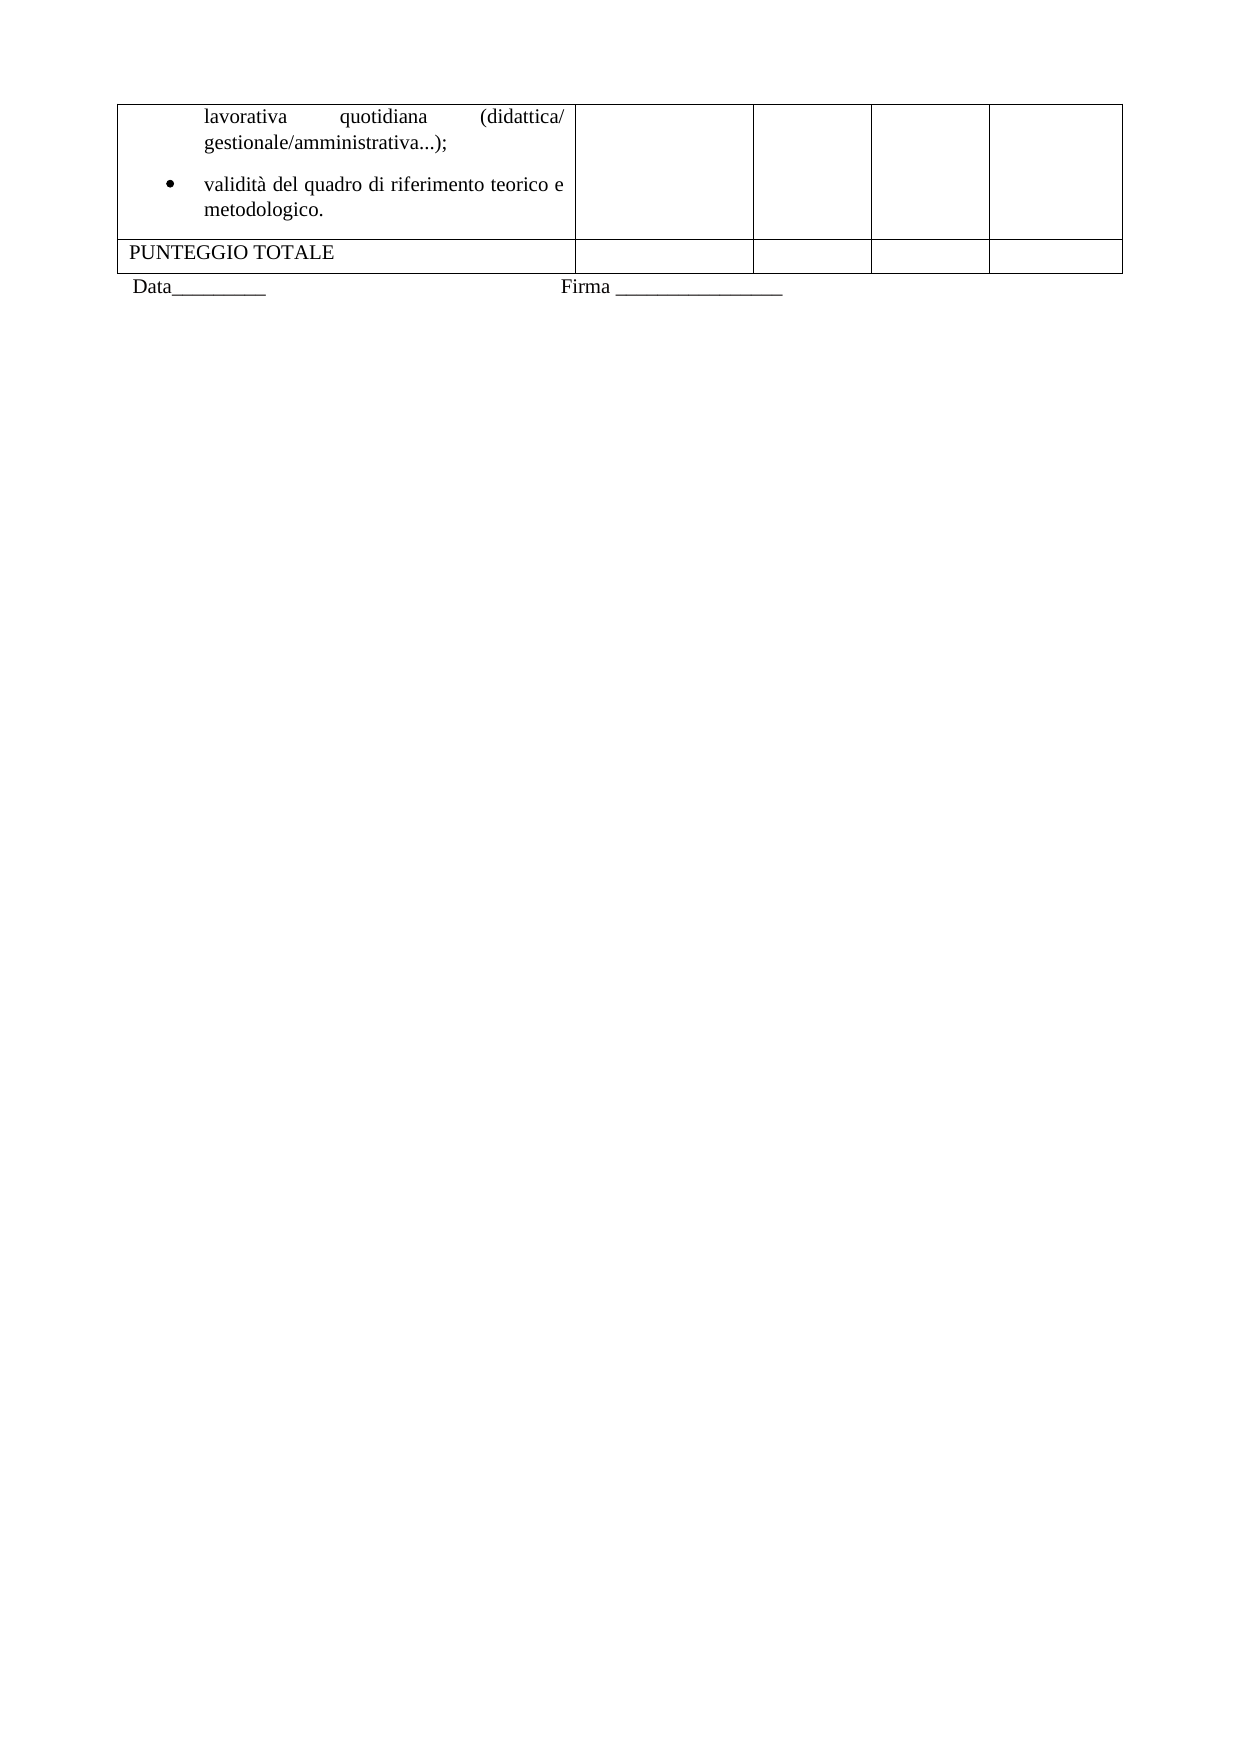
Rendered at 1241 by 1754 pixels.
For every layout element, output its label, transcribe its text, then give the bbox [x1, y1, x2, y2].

table_cell [872, 240, 989, 272]
table_cell [754, 105, 871, 239]
table_cell [990, 105, 1122, 239]
text Data_________ Firma ________________ [118, 274, 1122, 298]
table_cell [576, 105, 753, 239]
table_cell [872, 105, 989, 239]
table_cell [118, 105, 575, 239]
table_cell [754, 240, 871, 272]
table_cell [990, 240, 1122, 272]
table_cell PUNTEGGIO TOTALE [118, 240, 575, 272]
table_cell [576, 240, 753, 272]
